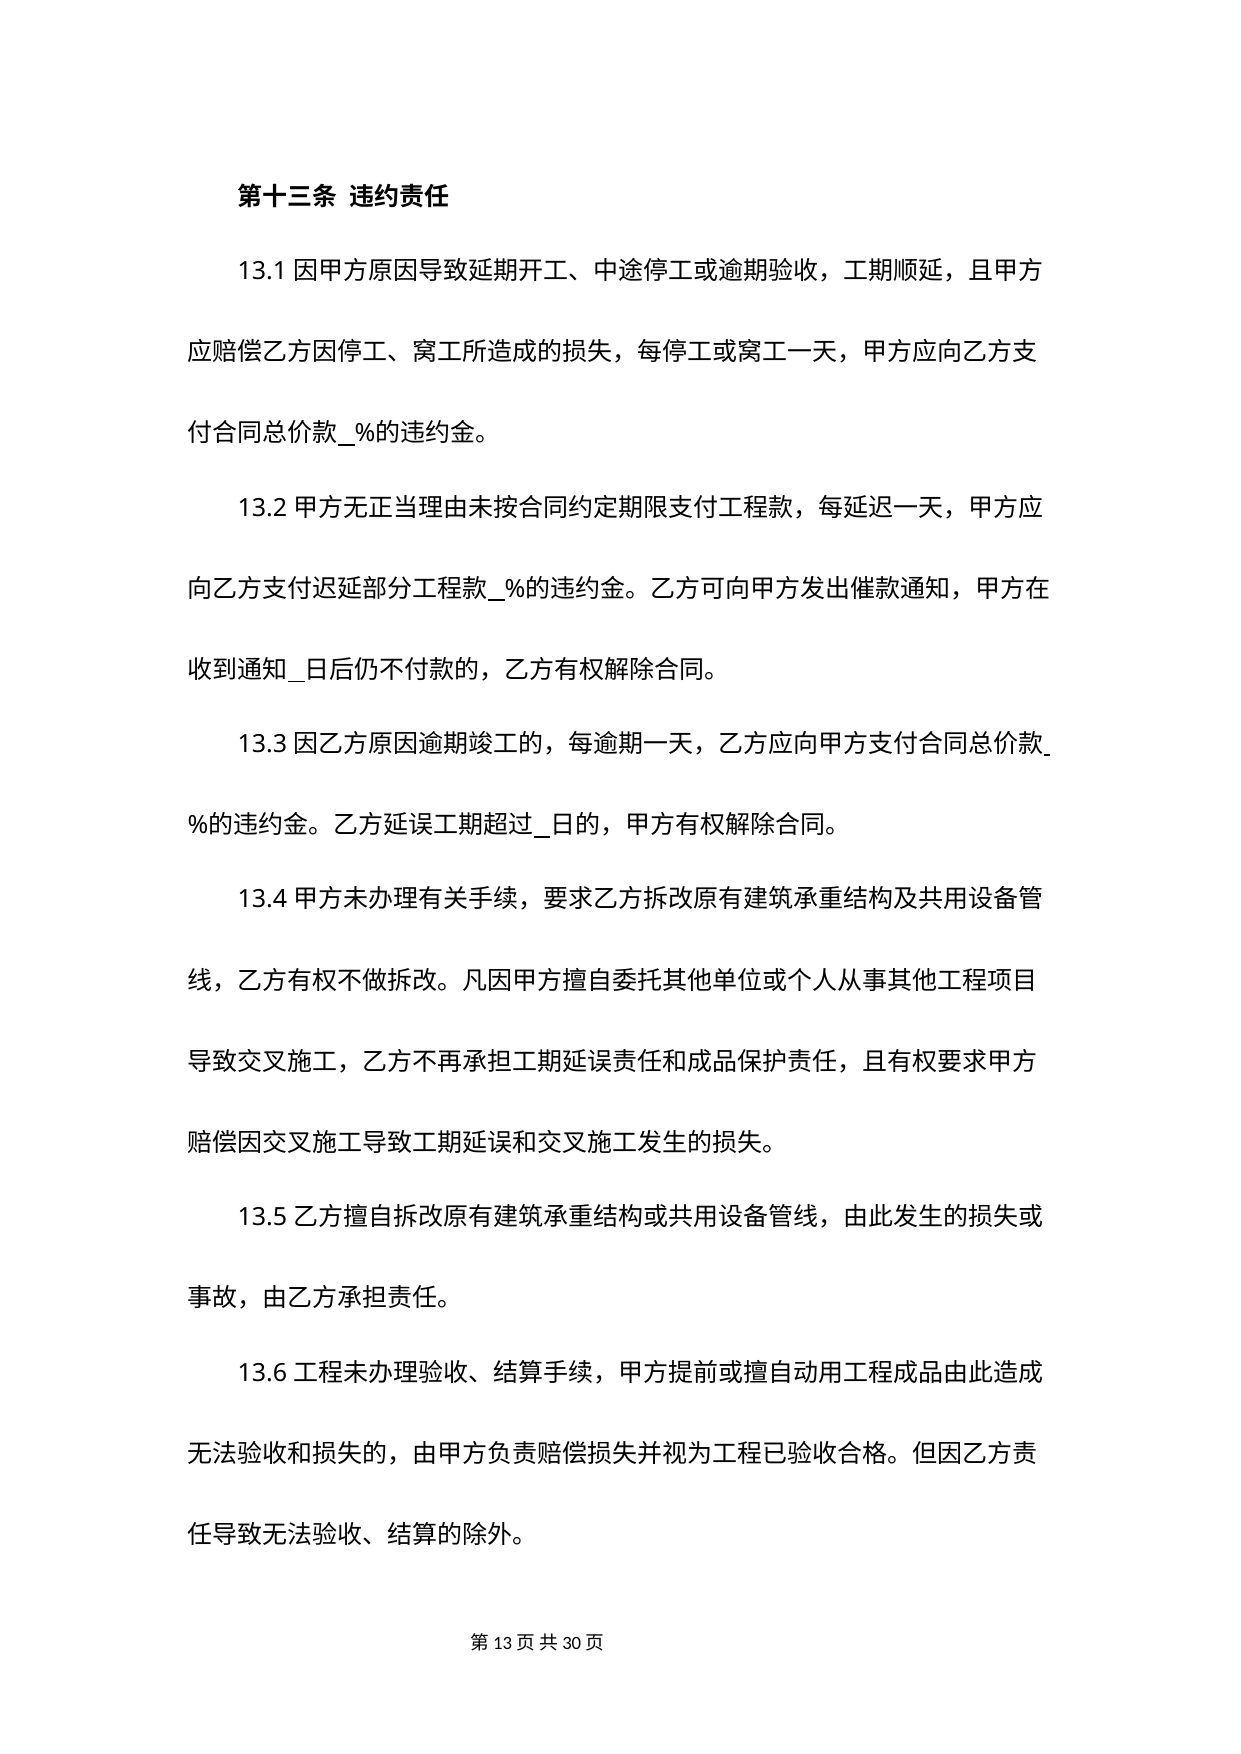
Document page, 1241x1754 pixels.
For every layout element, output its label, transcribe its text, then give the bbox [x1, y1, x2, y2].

text 13.3 因乙方原因逾期竣工的，每逾期一天，乙方应向甲方支付合同总价款 %的违约金。乙方延误工期超过 日的，甲方有权解除合同。 [187, 709, 1053, 855]
text 13.5 乙方擅自拆改原有建筑承重结构或共用设备管线，由此发生的损失或事故，由乙方承担责任。 [187, 1182, 1053, 1328]
text 第十三条 违约责任 [187, 162, 1053, 227]
text 13.2 甲方无正当理由未按合同约定期限支付工程款，每延迟一天，甲方应向乙方支付迟延部分工程款 %的违约金。乙方可向甲方发出催款通知，甲方在收到通知 日后仍不付款的，乙方有权解除合同。 [187, 473, 1053, 700]
text 13.4 甲方未办理有关手续，要求乙方拆改原有建筑承重结构及共用设备管线，乙方有权不做拆改。凡因甲方擅自委托其他单位或个人从事其他工程项目导致交叉施工，乙方不再承担工期延误责任和成品保护责任，且有权要求甲方赔偿因交叉施工导致工期延误和交叉施工发生的损失。 [187, 864, 1053, 1173]
text 13.6 工程未办理验收、结算手续，甲方提前或擅自动用工程成品由此造成无法验收和损失的，由甲方负责赔偿损失并视为工程已验收合格。但因乙方责任导致无法验收、结算的除外。 [187, 1338, 1053, 1565]
text 13.1 因甲方原因导致延期开工、中途停工或逾期验收，工期顺延，且甲方应赔偿乙方因停工、窝工所造成的损失，每停工或窝工一天，甲方应向乙方支付合同总价款 %的违约金。 [187, 236, 1053, 463]
